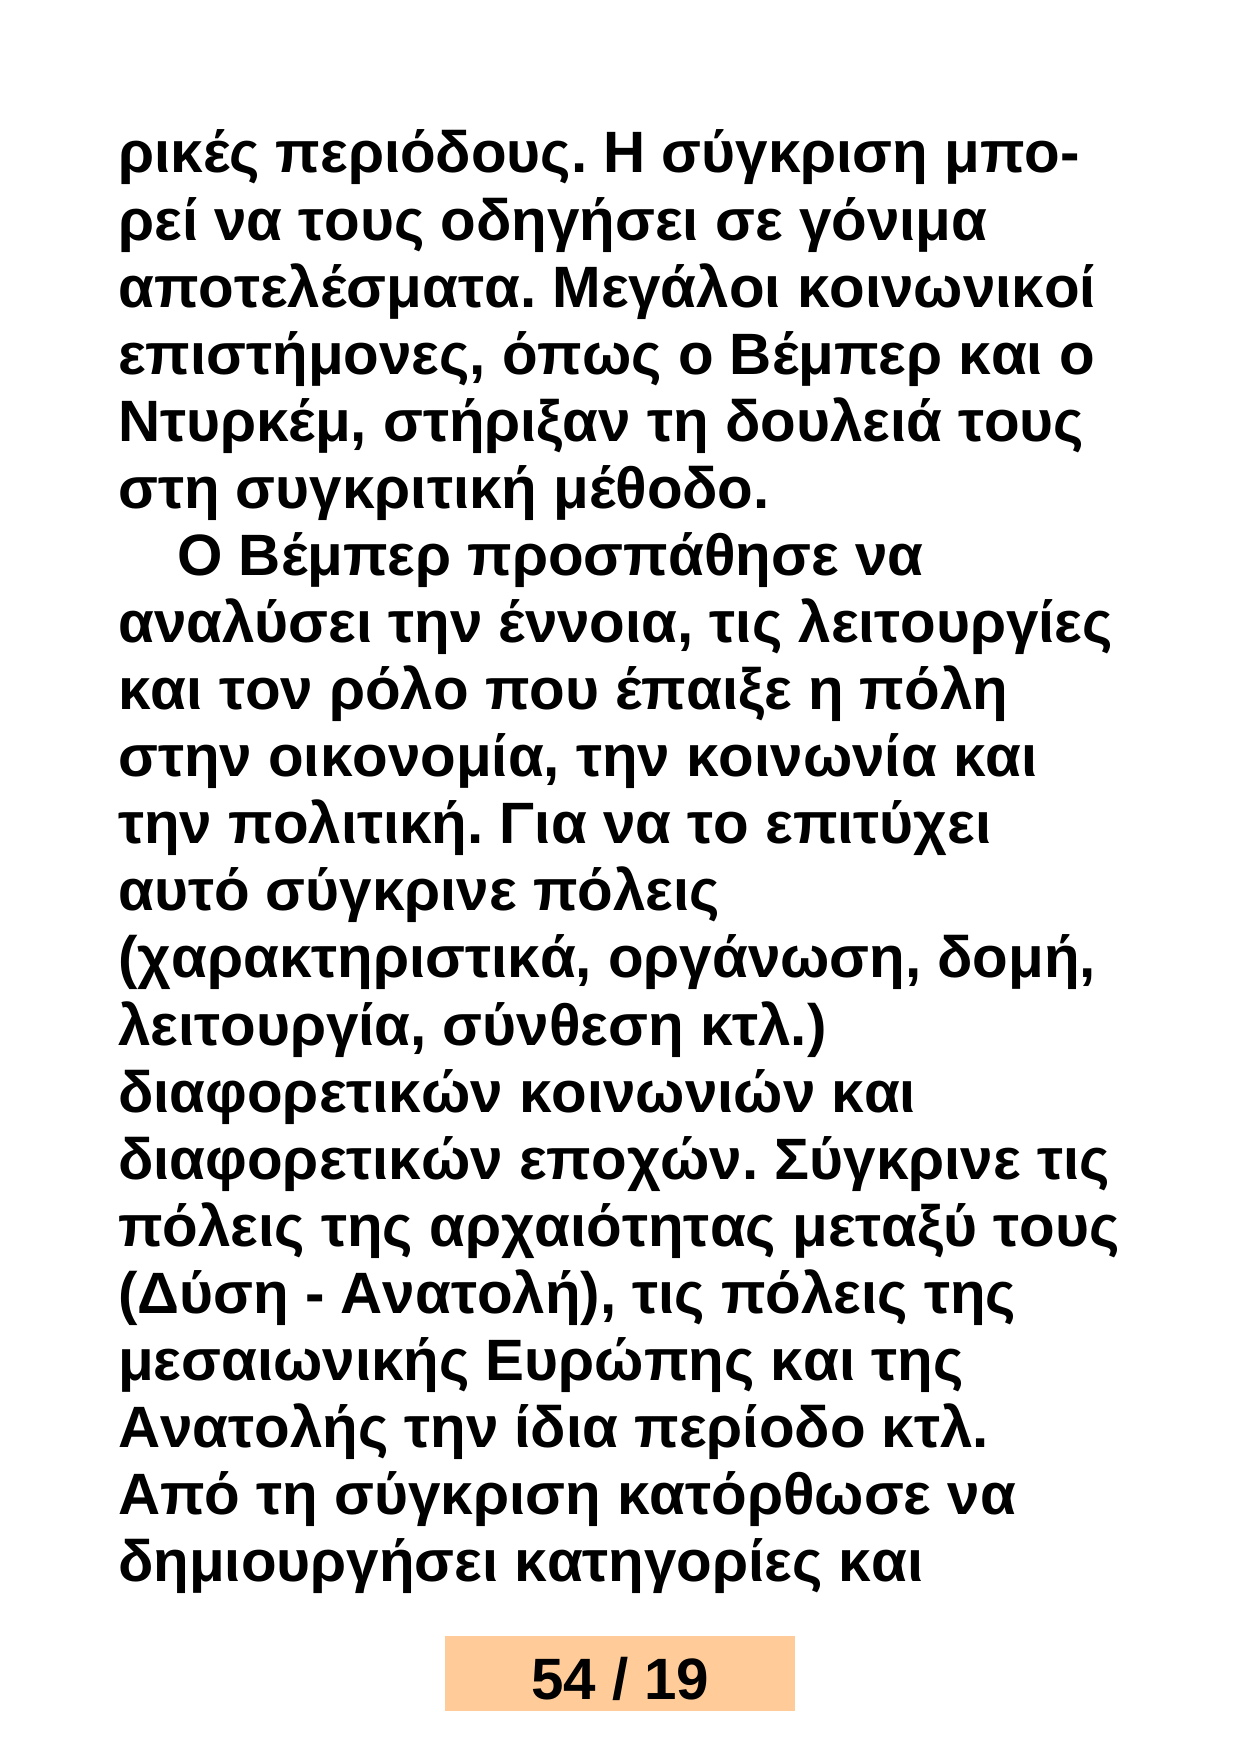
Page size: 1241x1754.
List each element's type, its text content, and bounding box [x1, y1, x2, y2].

text ρικές περιόδους. Η σύγκριση μπο-ρεί να τους οδηγήσει σε γόνιμα αποτελέσματα. Μεγάλοι κοινωνικοί επιστήμονες, όπως ο Βέμπερ και ο Ντυρκέμ, στήριξαν τη δουλειά τους στη συγκριτική μέθοδο. [118, 118, 1122, 521]
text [118, 521, 1122, 1594]
